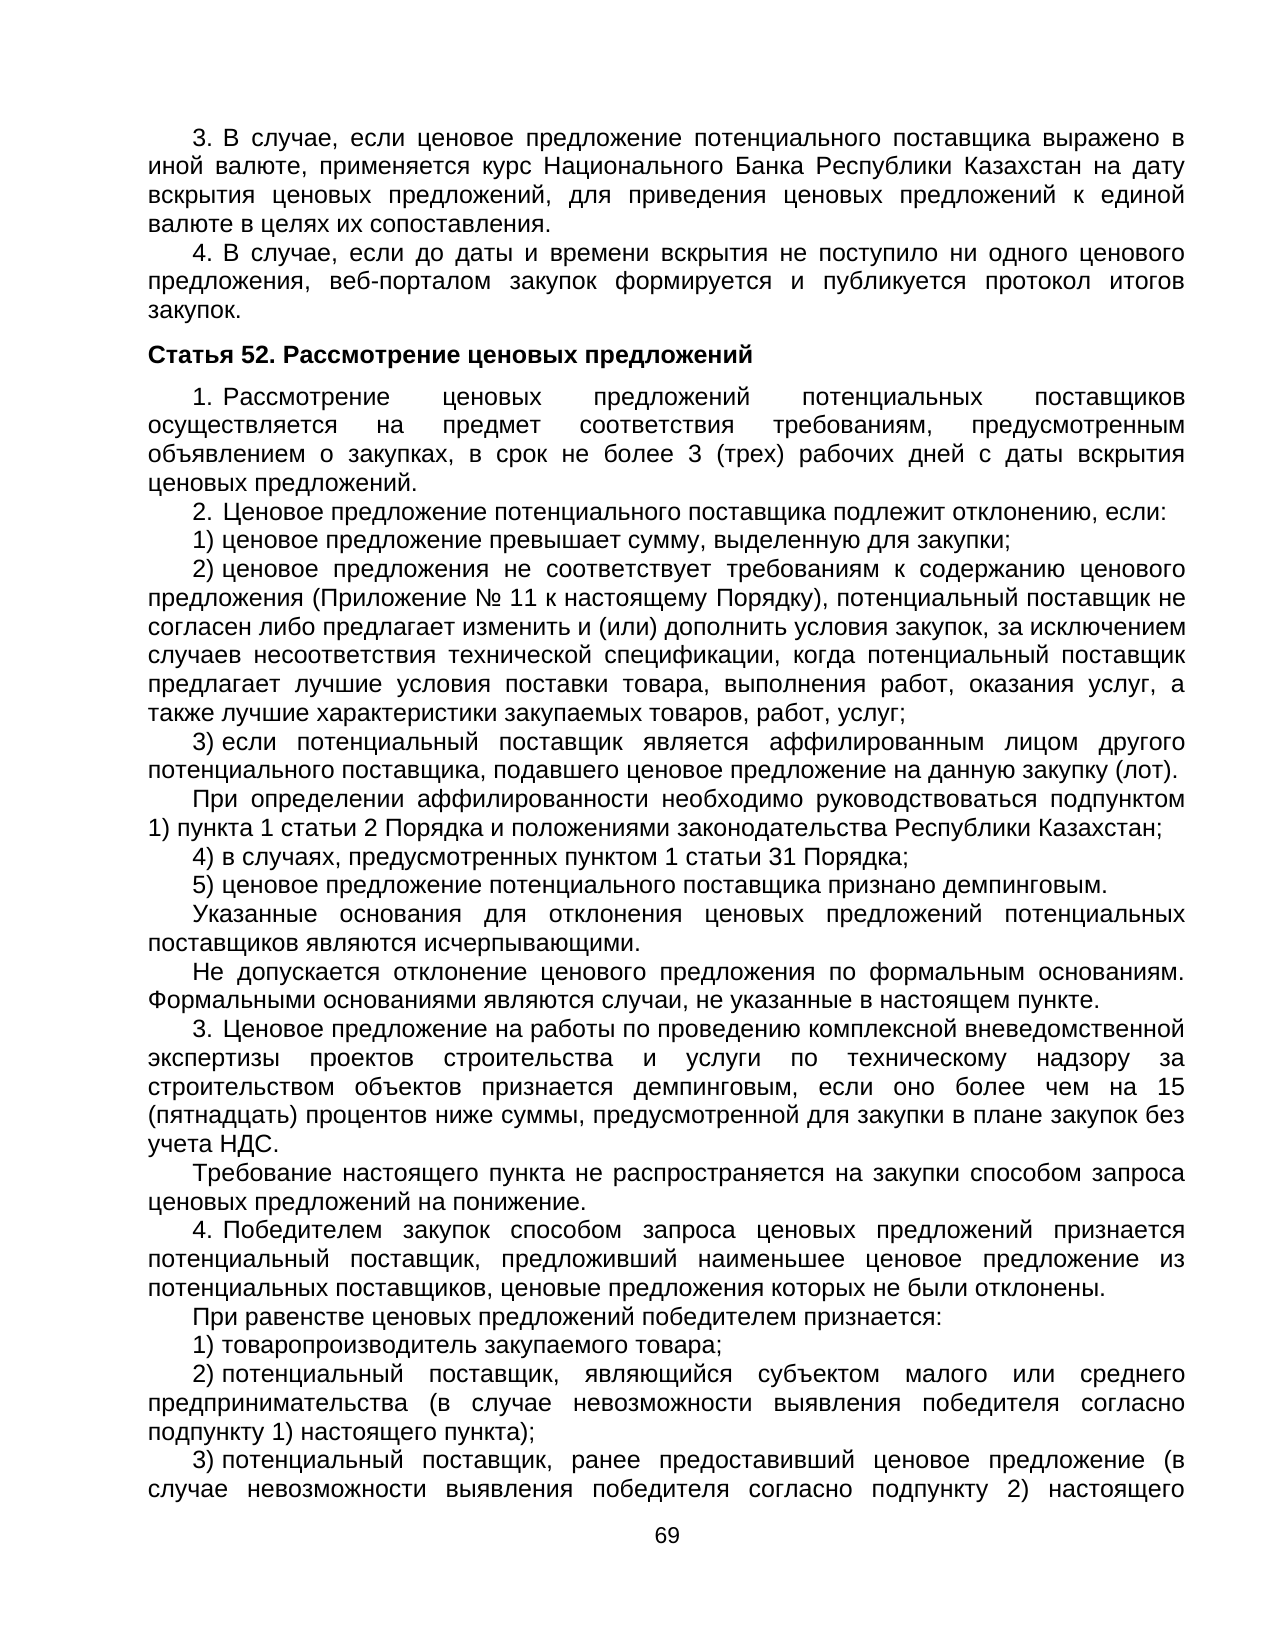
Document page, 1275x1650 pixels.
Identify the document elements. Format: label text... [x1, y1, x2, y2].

list ценовое предложение превышает сумму, выделенную для закупки; [148, 525, 1186, 554]
text При равенстве ценовых предложений победителем признается: [148, 1302, 1186, 1330]
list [148, 1445, 1186, 1503]
list в случаях, предусмотренных пунктом 1 статьи 31 Порядка; [148, 842, 1186, 870]
list Рассмотрение ценовых предложений потенциальных поставщиков осуществляется на предмет соответствия требованиям, предусмотренным объявлением о закупках, в срок не более 3 (трех) рабочих дней с даты вскрытия ценовых предложений. [148, 382, 1186, 497]
list ценовое предложение потенциального поставщика признано демпинговым. [148, 870, 1186, 899]
list если потенциальный поставщик является аффилированным лицом другого потенциального поставщика, подавшего ценовое предложение на данную закупку (лот). [148, 727, 1186, 784]
list Ценовое предложение потенциального поставщика подлежит отклонению, если: [148, 497, 1186, 525]
list ценовое предложения не соответствует требованиям к содержанию ценового предложения (Приложение № 11 к настоящему Порядку), потенциальный поставщик не согласен либо предлагает изменить и (или) дополнить условия закупок, за исключением случаев несоответствия технической спецификации, когда потенциальный поставщик предлагает лучшие условия поставки товара, выполнения работ, оказания услуг, а также лучшие характеристики закупаемых товаров, работ, услуг; [148, 554, 1186, 727]
text Требование настоящего пункта не распространяется на закупки способом запроса ценовых предложений на понижение. [148, 1158, 1186, 1215]
list Ценовое предложение на работы по проведению комплексной вневедомственной экспертизы проектов строительства и услуги по техническому надзору за строительством объектов признается демпинговым, если оно более чем на 15 (пятнадцать) процентов ниже суммы, предусмотренной для закупки в плане закупок без учета НДС. [148, 1014, 1186, 1158]
text Не допускается отклонение ценового предложения по формальным основаниям. Формальными основаниями являются случаи, не указанные в настоящем пункте. [148, 957, 1186, 1014]
list В случае, если до даты и времени вскрытия не поступило ни одного ценового предложения, веб-порталом закупок формируется и публикуется протокол итогов закупок. [148, 237, 1186, 324]
list товаропроизводитель закупаемого товара; [148, 1330, 1186, 1359]
list Победителем закупок способом запроса ценовых предложений признается потенциальный поставщик, предложивший наименьшее ценовое предложение из потенциальных поставщиков, ценовые предложения которых не были отклонены. [148, 1215, 1186, 1302]
list Рассмотрение ценовых предложений [148, 340, 1189, 369]
list В случае, если ценовое предложение потенциального поставщика выражено в иной валюте, применяется курс Национального Банка Республики Казахстан на дату вскрытия ценовых предложений, для приведения ценовых предложений к единой валюте в целях их сопоставления. [148, 122, 1186, 237]
text Указанные основания для отклонения ценовых предложений потенциальных поставщиков являются исчерпывающими. [148, 899, 1186, 957]
text При определении аффилированности необходимо руководствоваться подпунктом 1) пункта 1 статьи 2 Порядка и положениями законодательства Республики Казахстан; [148, 784, 1186, 842]
list потенциальный поставщик, являющийся субъектом малого или среднего предпринимательства (в случае невозможности выявления победителя согласно подпункту 1) настоящего пункта); [148, 1359, 1186, 1445]
